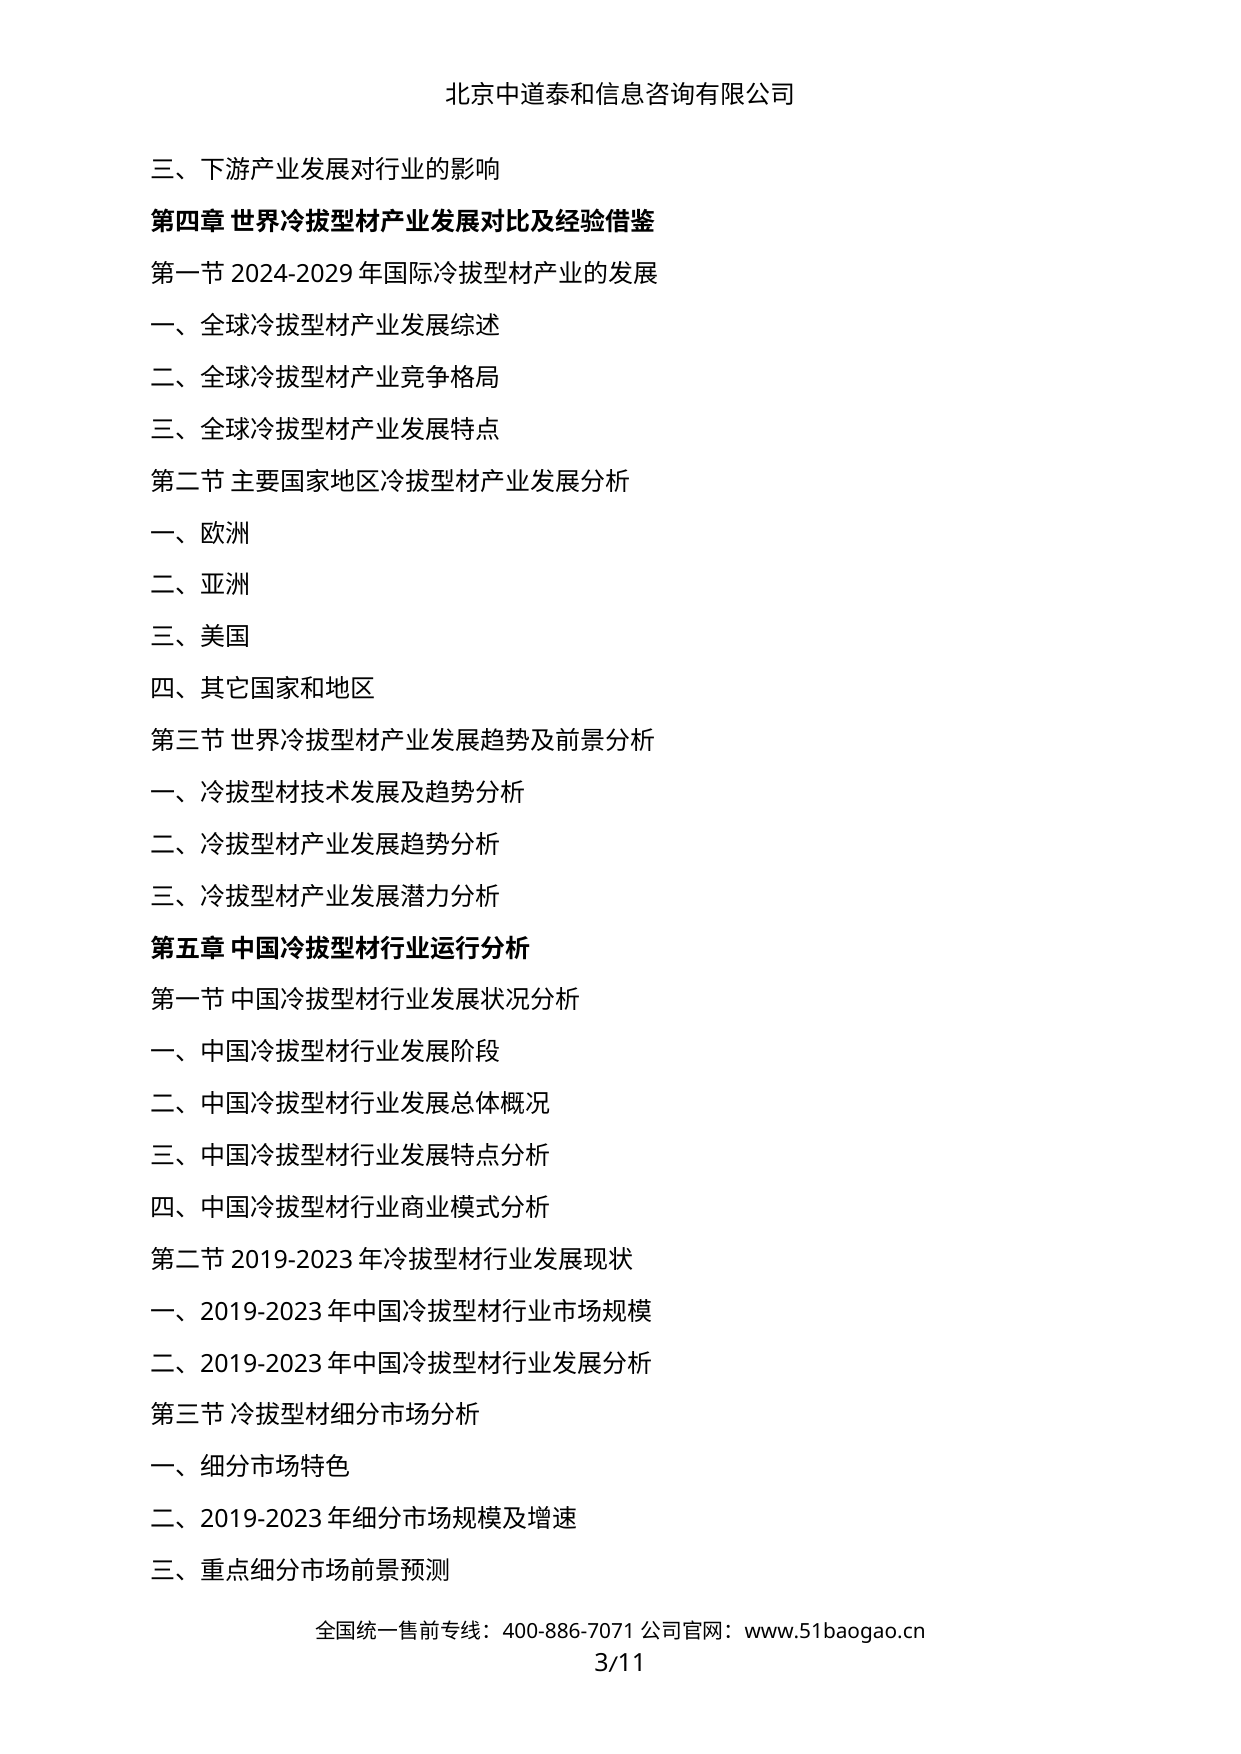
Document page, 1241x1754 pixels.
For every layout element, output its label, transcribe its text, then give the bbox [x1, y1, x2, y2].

text 第一节 2024-2029年国际冷拔型材产业的发展 [150, 254, 1090, 290]
text 二、亚洲 [150, 565, 1090, 601]
text 一、中国冷拔型材行业发展阶段 [150, 1032, 1090, 1068]
text 一、冷拔型材技术发展及趋势分析 [150, 772, 1090, 809]
text 第二节 主要国家地区冷拔型材产业发展分析 [150, 461, 1090, 497]
text 一、欧洲 [150, 513, 1090, 549]
text 一、全球冷拔型材产业发展综述 [150, 306, 1090, 342]
text 三、全球冷拔型材产业发展特点 [150, 409, 1090, 446]
text 四、中国冷拔型材行业商业模式分析 [150, 1187, 1090, 1224]
text 二、冷拔型材产业发展趋势分析 [150, 824, 1090, 861]
text 二、中国冷拔型材行业发展总体概况 [150, 1084, 1090, 1120]
text 二、全球冷拔型材产业竞争格局 [150, 357, 1090, 394]
text 一、2019-2023年中国冷拔型材行业市场规模 [150, 1291, 1090, 1327]
text 三、中国冷拔型材行业发展特点分析 [150, 1136, 1090, 1172]
text 一、细分市场特色 [150, 1447, 1090, 1483]
text 第一节 中国冷拔型材行业发展状况分析 [150, 980, 1090, 1016]
text 第五章 中国冷拔型材行业运行分析 [150, 928, 1090, 964]
text 第二节 2019-2023年冷拔型材行业发展现状 [150, 1239, 1090, 1276]
text 二、2019-2023年细分市场规模及增速 [150, 1499, 1090, 1535]
text 第四章 世界冷拔型材产业发展对比及经验借鉴 [150, 202, 1090, 238]
text 第三节 冷拔型材细分市场分析 [150, 1395, 1090, 1431]
text 第三节 世界冷拔型材产业发展趋势及前景分析 [150, 721, 1090, 757]
text 三、美国 [150, 617, 1090, 653]
text 二、2019-2023年中国冷拔型材行业发展分析 [150, 1343, 1090, 1379]
text 三、冷拔型材产业发展潜力分析 [150, 876, 1090, 912]
text 三、下游产业发展对行业的影响 [150, 150, 1090, 186]
text 三、重点细分市场前景预测 [150, 1551, 1090, 1587]
text 四、其它国家和地区 [150, 669, 1090, 705]
